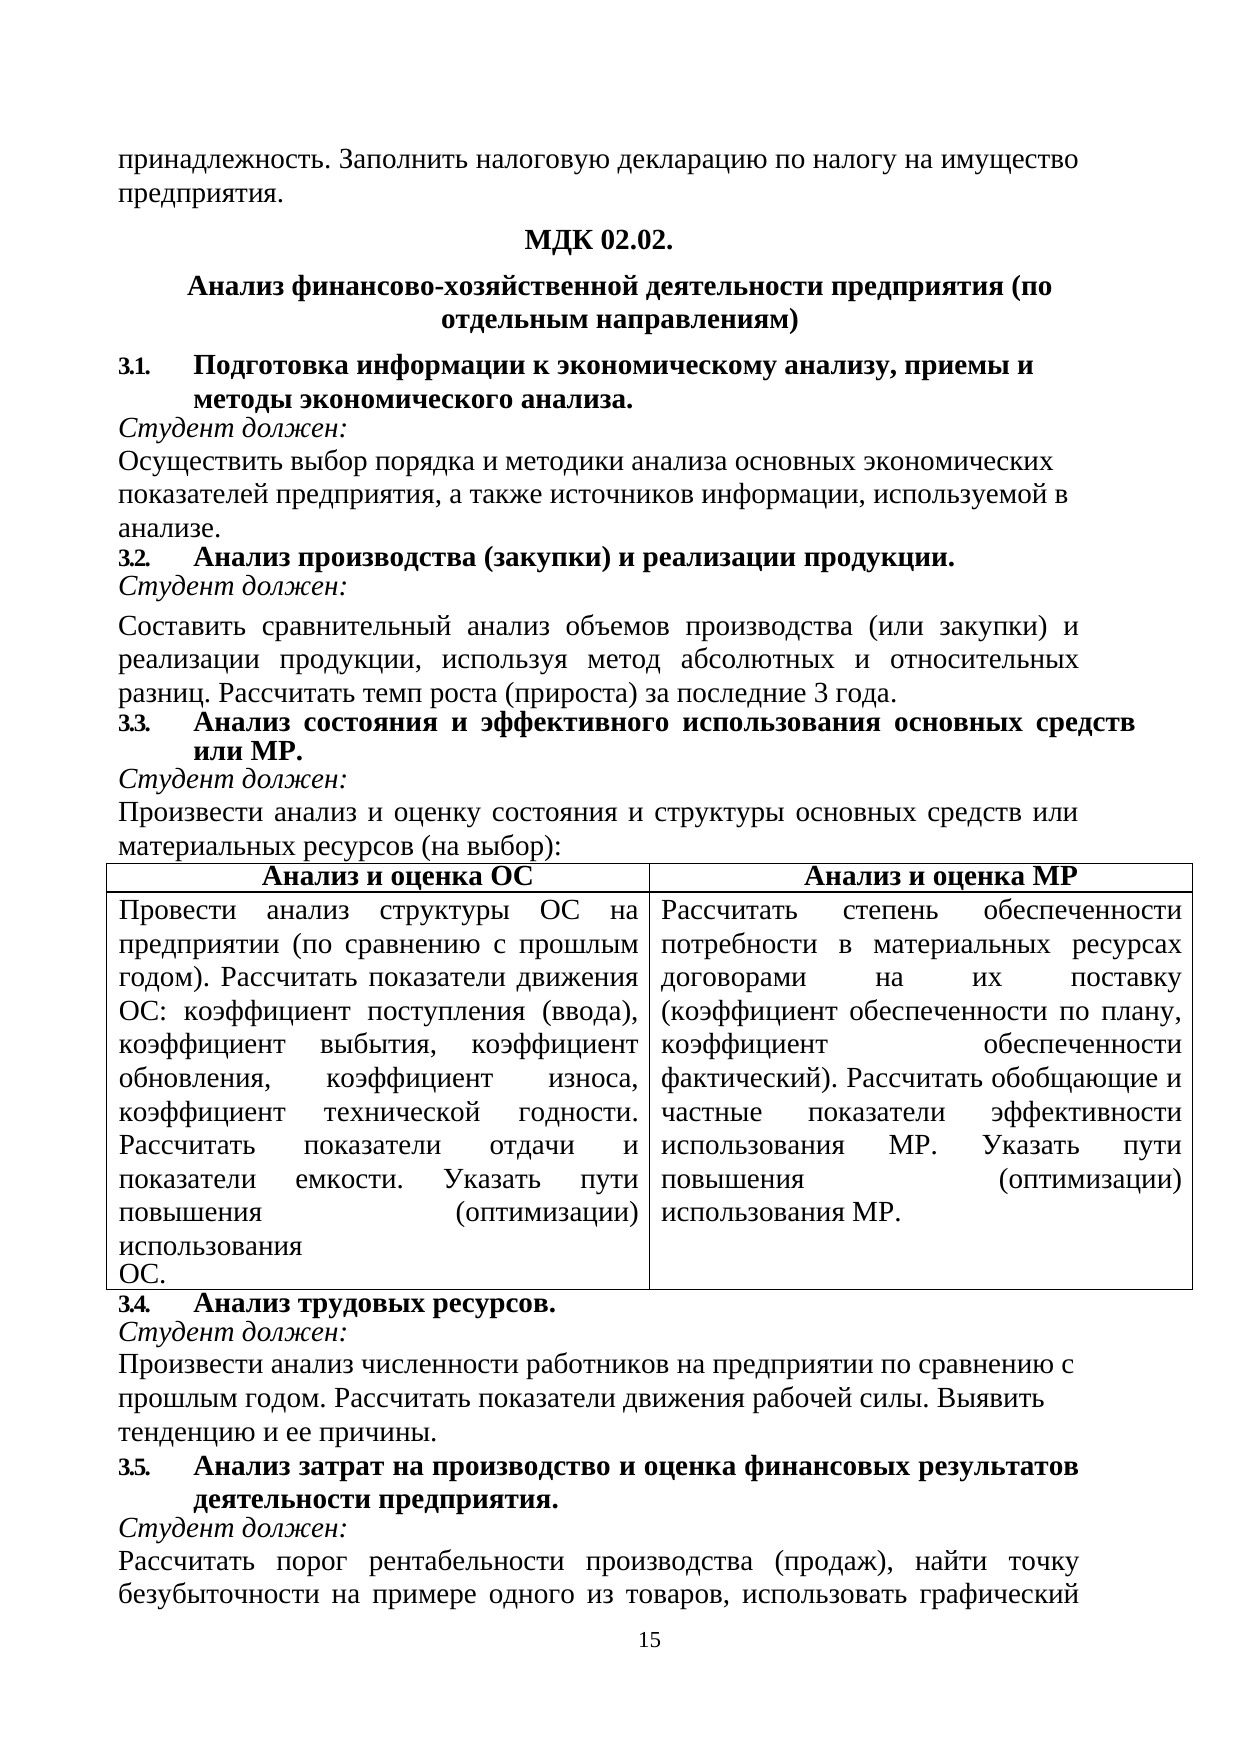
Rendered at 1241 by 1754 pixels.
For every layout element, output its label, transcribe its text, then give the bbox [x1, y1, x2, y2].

text Студент должен: [118, 414, 1137, 443]
text Студент должен: [118, 1515, 1137, 1543]
subtitle Анализ состояния и эффективного использования основных средств или МР. [118, 709, 1137, 766]
text Произвести анализ и оценку состояния и структуры основных средств или материальных ресурсов (на выбор): [118, 794, 1080, 862]
subtitle Анализ трудовых ресурсов. [118, 1290, 1137, 1318]
table_header Анализ и оценка ОС [107, 864, 649, 891]
text Произвести анализ численности работников на предприятии по сравнению с прошлым годом. Рассчитать показатели движения рабочей силы. Выявить тенденцию и ее причины. [118, 1347, 1137, 1447]
text Студент должен: [118, 572, 1137, 601]
subtitle МДК 02.02. [116, 222, 1082, 255]
list Подготовка информации к экономическому анализу, приемы и методы экономического анализа. [118, 347, 1080, 414]
table_cell Рассчитать степень обеспеченности потребности в материальных ресурсах договорами на их поставку (коэффициент обеспеченности по плану, коэффициент обеспеченности фактический). Рассчитать обобщающие и частные показатели эффективности использования МР. Указать пути повышения (оптимизации) использования МР. [650, 893, 1192, 1289]
subtitle Анализ затрат на производство и оценка финансовых результатов деятельности предприятия. [118, 1448, 1080, 1515]
text Составить сравнительный анализ объемов производства (или закупки) и реализации продукции, используя метод абсолютных и относительных разниц. Рассчитать темп роста (прироста) за последние 3 года. [118, 608, 1080, 708]
table_cell Провести анализ структуры ОС на предприятии (по сравнению с прошлым годом). Рассчитать показатели движения ОС: коэффициент поступления (ввода), коэффициент выбытия, коэффициент обновления, коэффициент износа, коэффициент технической годности. Рассчитать показатели отдачи и показатели емкости. Указать пути повышения (оптимизации) использования ОС. [107, 893, 649, 1289]
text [118, 142, 1080, 209]
text Студент должен: [118, 766, 1137, 794]
subtitle Анализ производства (закупки) и реализации продукции. [118, 544, 1137, 572]
text Осуществить выбор порядка и методики анализа основных экономических показателей предприятия, а также источников информации, используемой в анализе. [118, 443, 1129, 543]
table_header Анализ и оценка МР [650, 864, 1192, 891]
text Анализ финансово-хозяйственной деятельности предприятия (по отдельным направлениям) [111, 268, 1129, 335]
text Студент должен: [118, 1318, 1137, 1347]
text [118, 1543, 1080, 1610]
